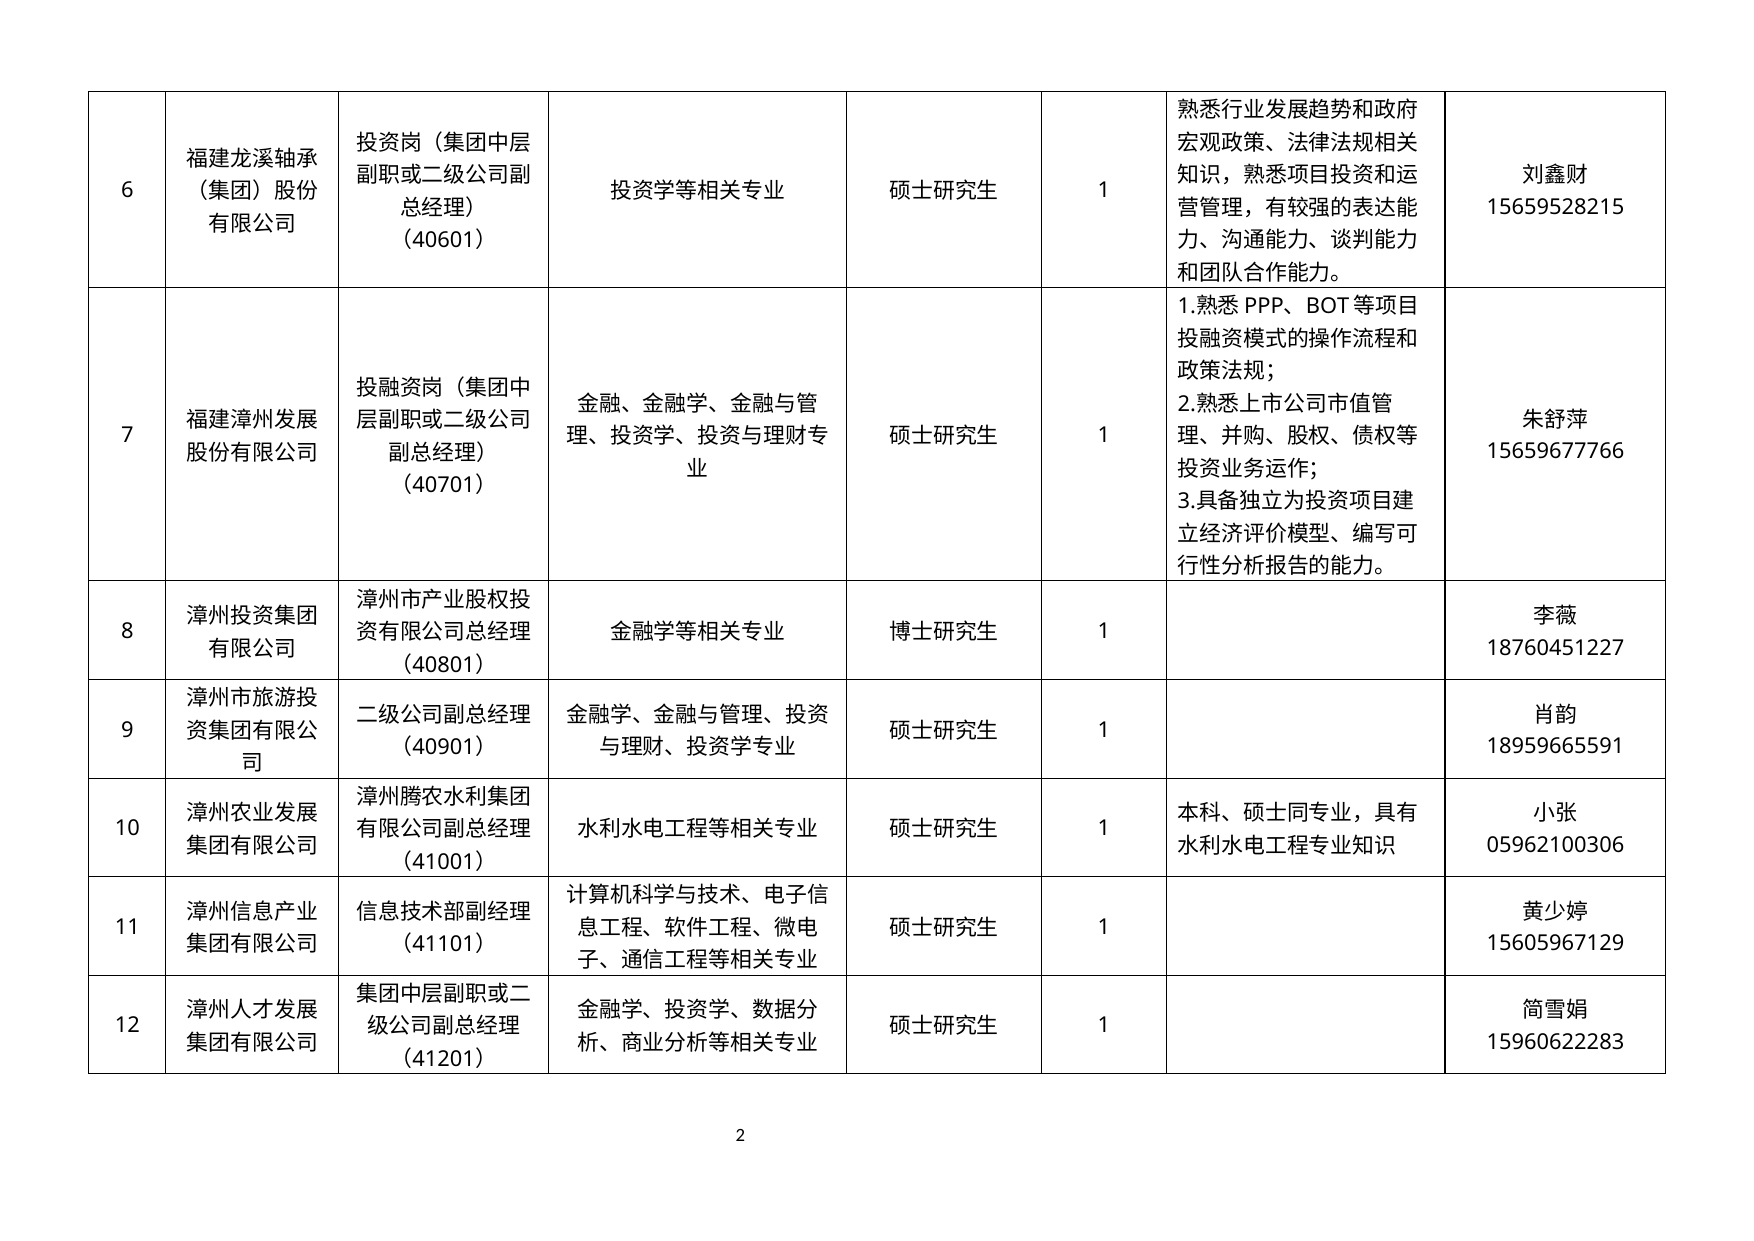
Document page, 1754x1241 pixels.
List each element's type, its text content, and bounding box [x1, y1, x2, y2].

table_cell 信息技术部副经理（41101） [339, 877, 548, 974]
table_cell 金融、金融学、金融与管理、投资学、投资与理财专业 [549, 288, 846, 580]
table_cell 漳州人才发展集团有限公司 [166, 976, 338, 1073]
table_cell 博士研究生 [847, 581, 1041, 679]
table_cell 漳州信息产业集团有限公司 [166, 877, 338, 974]
table_cell 1 [1042, 680, 1166, 777]
table_cell 金融学等相关专业 [549, 581, 846, 679]
table_cell 二级公司副总经理（40901） [339, 680, 548, 777]
table_cell 7 [89, 288, 165, 580]
table_cell 漳州市旅游投资集团有限公司 [166, 680, 338, 777]
table_cell [1167, 877, 1444, 974]
table_cell 1 [1042, 976, 1166, 1073]
table_cell 6 [89, 92, 165, 287]
table_cell 投资岗（集团中层副职或二级公司副总经理）（40601） [339, 92, 548, 287]
table_cell 小张 05962100306 [1446, 779, 1665, 876]
table_cell 1.熟悉PPP、BOT等项目投融资模式的操作流程和政策法规； 2.熟悉上市公司市值管理、并购、股权、债权等投资业务运作； 3.具备独立为投资项目建立经济评价模型、编写可行性分析报告的能力。 [1167, 288, 1444, 580]
table_cell 12 [89, 976, 165, 1073]
table_cell 硕士研究生 [847, 680, 1041, 777]
table_cell 福建龙溪轴承（集团）股份有限公司 [166, 92, 338, 287]
table_cell 漳州投资集团有限公司 [166, 581, 338, 679]
table_cell 8 [89, 581, 165, 679]
table_cell 硕士研究生 [847, 779, 1041, 876]
table_cell [1167, 680, 1444, 777]
table_cell 漳州市产业股权投资有限公司总经理（40801） [339, 581, 548, 679]
table_cell 水利水电工程等相关专业 [549, 779, 846, 876]
table_cell 李薇 18760451227 [1446, 581, 1665, 679]
table_cell 刘鑫财 15659528215 [1446, 92, 1665, 287]
table_cell 9 [89, 680, 165, 777]
table_cell [1167, 976, 1444, 1073]
table_cell 肖韵 18959665591 [1446, 680, 1665, 777]
table_cell 1 [1042, 581, 1166, 679]
table_cell 硕士研究生 [847, 288, 1041, 580]
table_cell 硕士研究生 [847, 877, 1041, 974]
table_cell 集团中层副职或二级公司副总经理（41201） [339, 976, 548, 1073]
table_cell 1 [1042, 779, 1166, 876]
table_cell 硕士研究生 [847, 976, 1041, 1073]
table_cell 金融学、投资学、数据分析、商业分析等相关专业 [549, 976, 846, 1073]
table_cell 熟悉行业发展趋势和政府宏观政策、法律法规相关知识，熟悉项目投资和运营管理，有较强的表达能力、沟通能力、谈判能力和团队合作能力。 [1167, 92, 1444, 287]
table_cell 投资学等相关专业 [549, 92, 846, 287]
table_cell 漳州腾农水利集团有限公司副总经理（41001） [339, 779, 548, 876]
table_cell 福建漳州发展股份有限公司 [166, 288, 338, 580]
table_cell 金融学、金融与管理、投资与理财、投资学专业 [549, 680, 846, 777]
table_cell 计算机科学与技术、电子信息工程、软件工程、微电子、通信工程等相关专业 [549, 877, 846, 974]
table_cell 10 [89, 779, 165, 876]
table_cell 朱舒萍 15659677766 [1446, 288, 1665, 580]
table_cell 1 [1042, 92, 1166, 287]
table_cell 简雪娟 15960622283 [1446, 976, 1665, 1073]
table_cell 本科、硕士同专业，具有水利水电工程专业知识 [1167, 779, 1444, 876]
table_cell 11 [89, 877, 165, 974]
table_cell 漳州农业发展集团有限公司 [166, 779, 338, 876]
table_cell 黄少婷 15605967129 [1446, 877, 1665, 974]
table_cell [1167, 581, 1444, 679]
table_cell 投融资岗（集团中层副职或二级公司副总经理）（40701） [339, 288, 548, 580]
table_cell 1 [1042, 288, 1166, 580]
table_cell 1 [1042, 877, 1166, 974]
table_cell 硕士研究生 [847, 92, 1041, 287]
